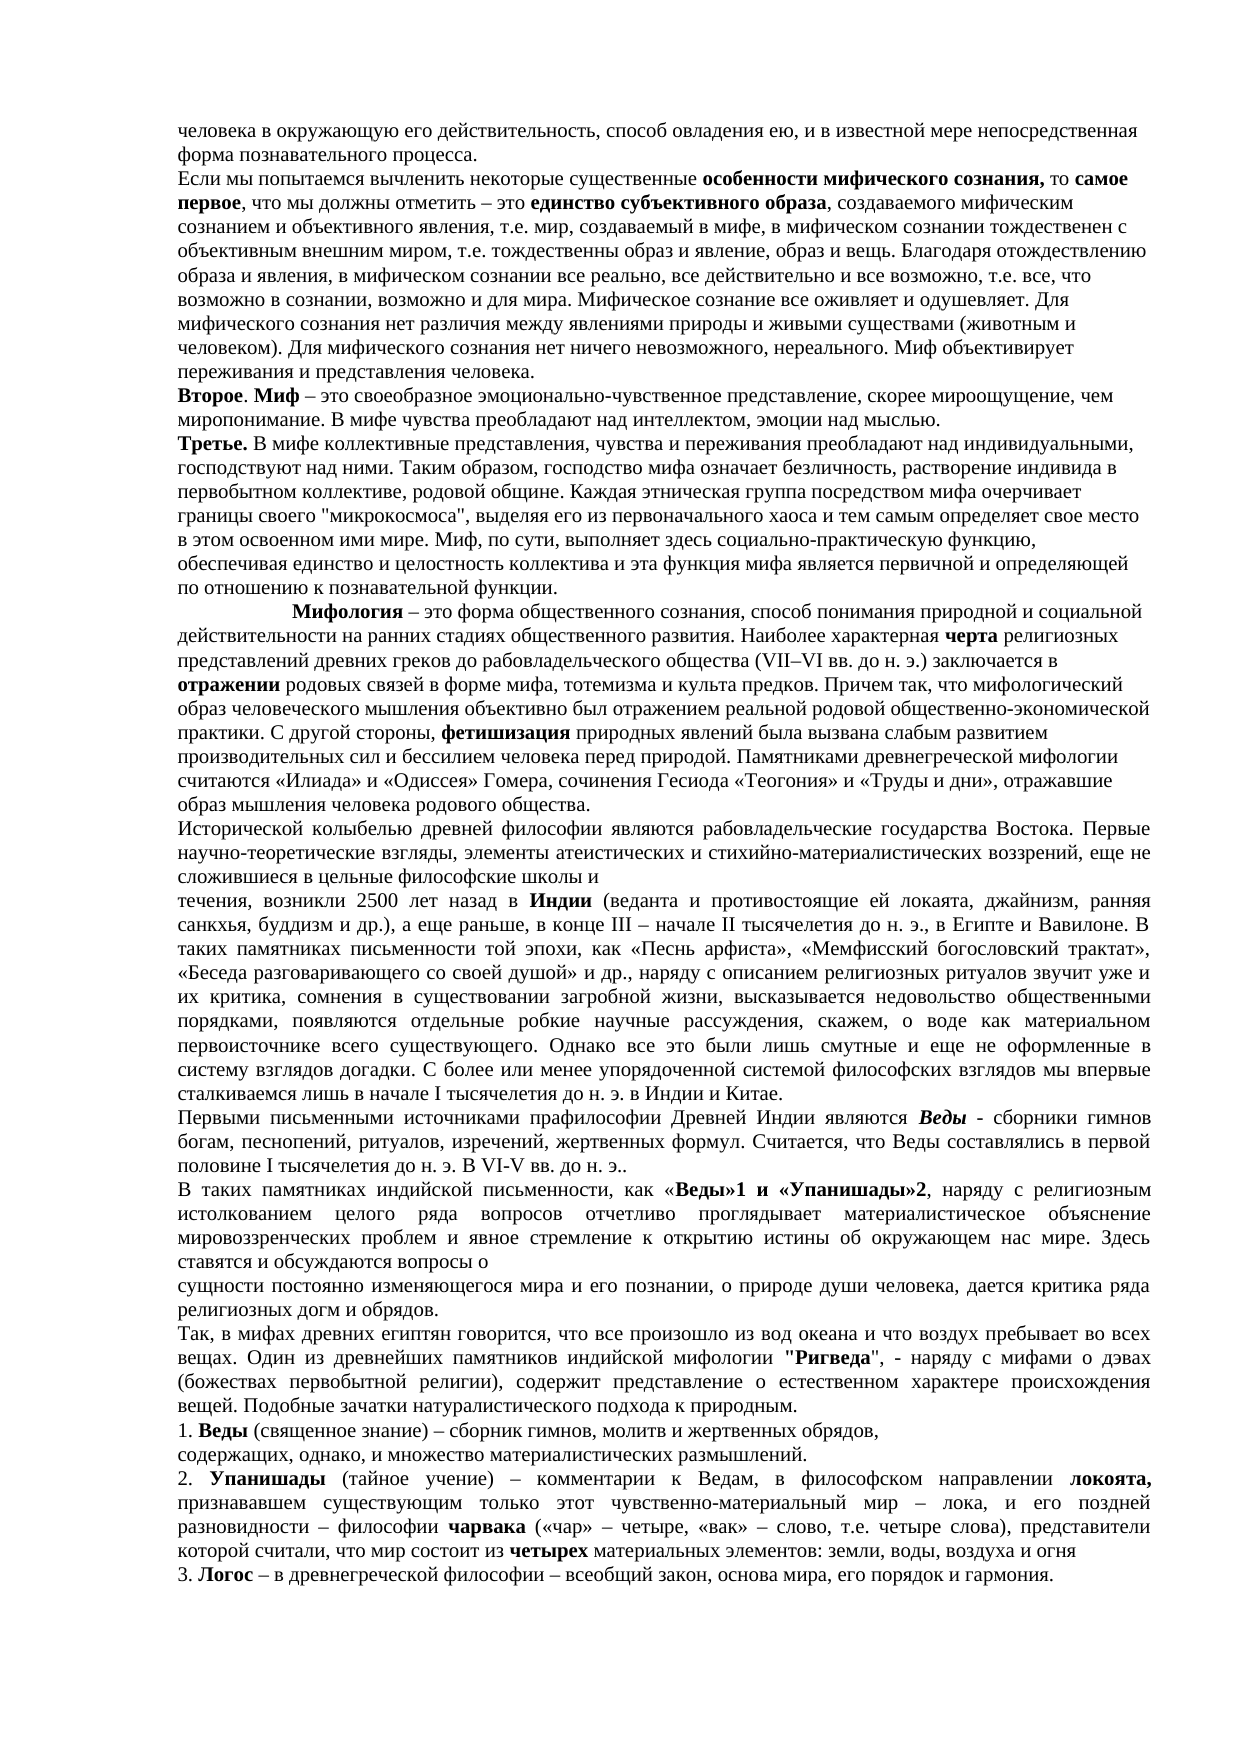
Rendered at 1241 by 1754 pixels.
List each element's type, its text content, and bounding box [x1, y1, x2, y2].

text Так, в мифах древних египтян говорится, что все произошло из вод океана и что воздух пребывает во всех вещах. Один из древнейших памятников индийской мифологии "Ригведа", - наряду с мифами о дэвах (божествах первобытной религии), содержит представление о естественном характере происхождения вещей. Подобные зачатки натуралистического подхода к природным. [177, 1321, 1152, 1417]
text течения, возникли 2500 лет назад в Индии (веданта и противостоящие ей локаята, джайнизм, ранняя санкхья, буддизм и др.), а еще раньше, в конце III – начале II тысячелетия до н. э., в Египте и Вавилоне. В таких памятниках письменности той эпохи, как «Песнь арфиста», «Мемфисский богословский трактат», «Беседа разговаривающего со своей душой» и др., наряду с описанием религиозных ритуалов звучит уже и их критика, сомнения в существовании загробной жизни, высказывается недовольство общественными порядками, появляются отдельные робкие научные рассуждения, скажем, о воде как материальном первоисточнике всего существующего. Однако все это были лишь смутные и еще не оформленные в систему взглядов догадки. С более или менее упорядоченной системой философских взглядов мы впервые сталкиваемся лишь в начале I тысячелетия до н. э. в Индии и Китае. [177, 888, 1152, 1105]
text Мифология – это форма общественного сознания, способ понимания природной и социальной действительности на ранних стадиях общественного развития. Наиболее характерная черта религиозных представлений древних греков до рабовладельческого общества (VII–VI вв. до н. э.) заключается в отражении родовых связей в форме мифа, тотемизма и культа предков. Причем так, что мифологический образ человеческого мышления объективно был отражением реальной родовой общественно-экономической практики. С другой стороны, фетишизация природных явлений была вызвана слабым развитием производительных сил и бессилием человека перед природой. Памятниками древнегреческой мифологии считаются «Илиада» и «Одиссея» Гомера, сочинения Гесиода «Теогония» и «Труды и дни», отражавшие образ мышления человека родового общества. [177, 599, 1152, 816]
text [177, 118, 1152, 166]
text 2. Упанишады (тайное учение) – комментарии к Ведам, в философском направлении локоята, признававшем существующим только этот чувственно-материальный мир – лока, и его поздней разновидности – философии чарвака («чар» – четыре, «вак» – слово, т.е. четыре слова), представители которой считали, что мир состоит из четырех материальных элементов: земли, воды, воздуха и огня [177, 1466, 1152, 1562]
text 1. Веды (священное знание) – сборник гимнов, молитв и жертвенных обрядов, [177, 1417, 1152, 1442]
text содержащих, однако, и множество материалистических размышлений. [177, 1442, 1152, 1466]
text Если мы попытаемся вычленить некоторые существенные особенности мифического сознания, то самое первое, что мы должны отметить – это единство субъективного образа, создаваемого мифическим сознанием и объективного явления, т.е. мир, создаваемый в мифе, в мифическом сознании тождественен с объективным внешним миром, т.е. тождественны образ и явление, образ и вещь. Благодаря отождествлению образа и явления, в мифическом сознании все реально, все действительно и все возможно, т.е. все, что возможно в сознании, возможно и для мира. Мифическое сознание все оживляет и одушевляет. Для мифического сознания нет различия между явлениями природы и живыми существами (животным и человеком). Для мифического сознания нет ничего невозможного, нереального. Миф объективирует переживания и представления человека. [177, 166, 1152, 383]
text Исторической колыбелью древней философии являются рабовладельческие государства Востока. Первые научно-теоретические взгляды, элементы атеистических и стихийно-материалистических воззрений, еще не сложившиеся в цельные философские школы и [177, 816, 1152, 888]
text Второе. Миф – это своеобразное эмоционально-чувственное представление, скорее мироощущение, чем миропонимание. В мифе чувства преобладают над интеллектом, эмоции над мыслью. [177, 383, 1152, 431]
text В таких памятниках индийской письменности, как «Веды»1 и «Упанишады»2, наряду с религиозным истолкованием целого ряда вопросов отчетливо проглядывает материалистическое объяснение мировоззренческих проблем и явное стремление к открытию истины об окружающем нас мире. Здесь ставятся и обсуждаются вопросы о [177, 1177, 1152, 1273]
text Первыми письменными источниками прафилософии Древней Индии являются Веды - сборники гимнов богам, песнопений, ритуалов, изречений, жертвенных формул. Считается, что Веды составлялись в первой половине I тысячелетия до н. э. В VI-V вв. до н. э.. [177, 1105, 1152, 1177]
text 3. Логос – в древнегреческой философии – всеобщий закон, основа мира, его порядок и гармония. [177, 1562, 1152, 1586]
text сущности постоянно изменяющегося мира и его познании, о природе души человека, дается критика ряда религиозных догм и обрядов. [177, 1273, 1152, 1321]
text Третье. В мифе коллективные представления, чувства и переживания преобладают над индивидуальными, господствуют над ними. Таким образом, господство мифа означает безличность, растворение индивида в первобытном коллективе, родовой общине. Каждая этническая группа посредством мифа очерчивает границы своего "микрокосмоса", выделяя его из первоначального хаоса и тем самым определяет свое место в этом освоенном ими мире. Миф, по сути, выполняет здесь социально-практическую функцию, обеспечивая единство и целостность коллектива и эта функция мифа является первичной и определяющей по отношению к познавательной функции. [177, 431, 1152, 599]
